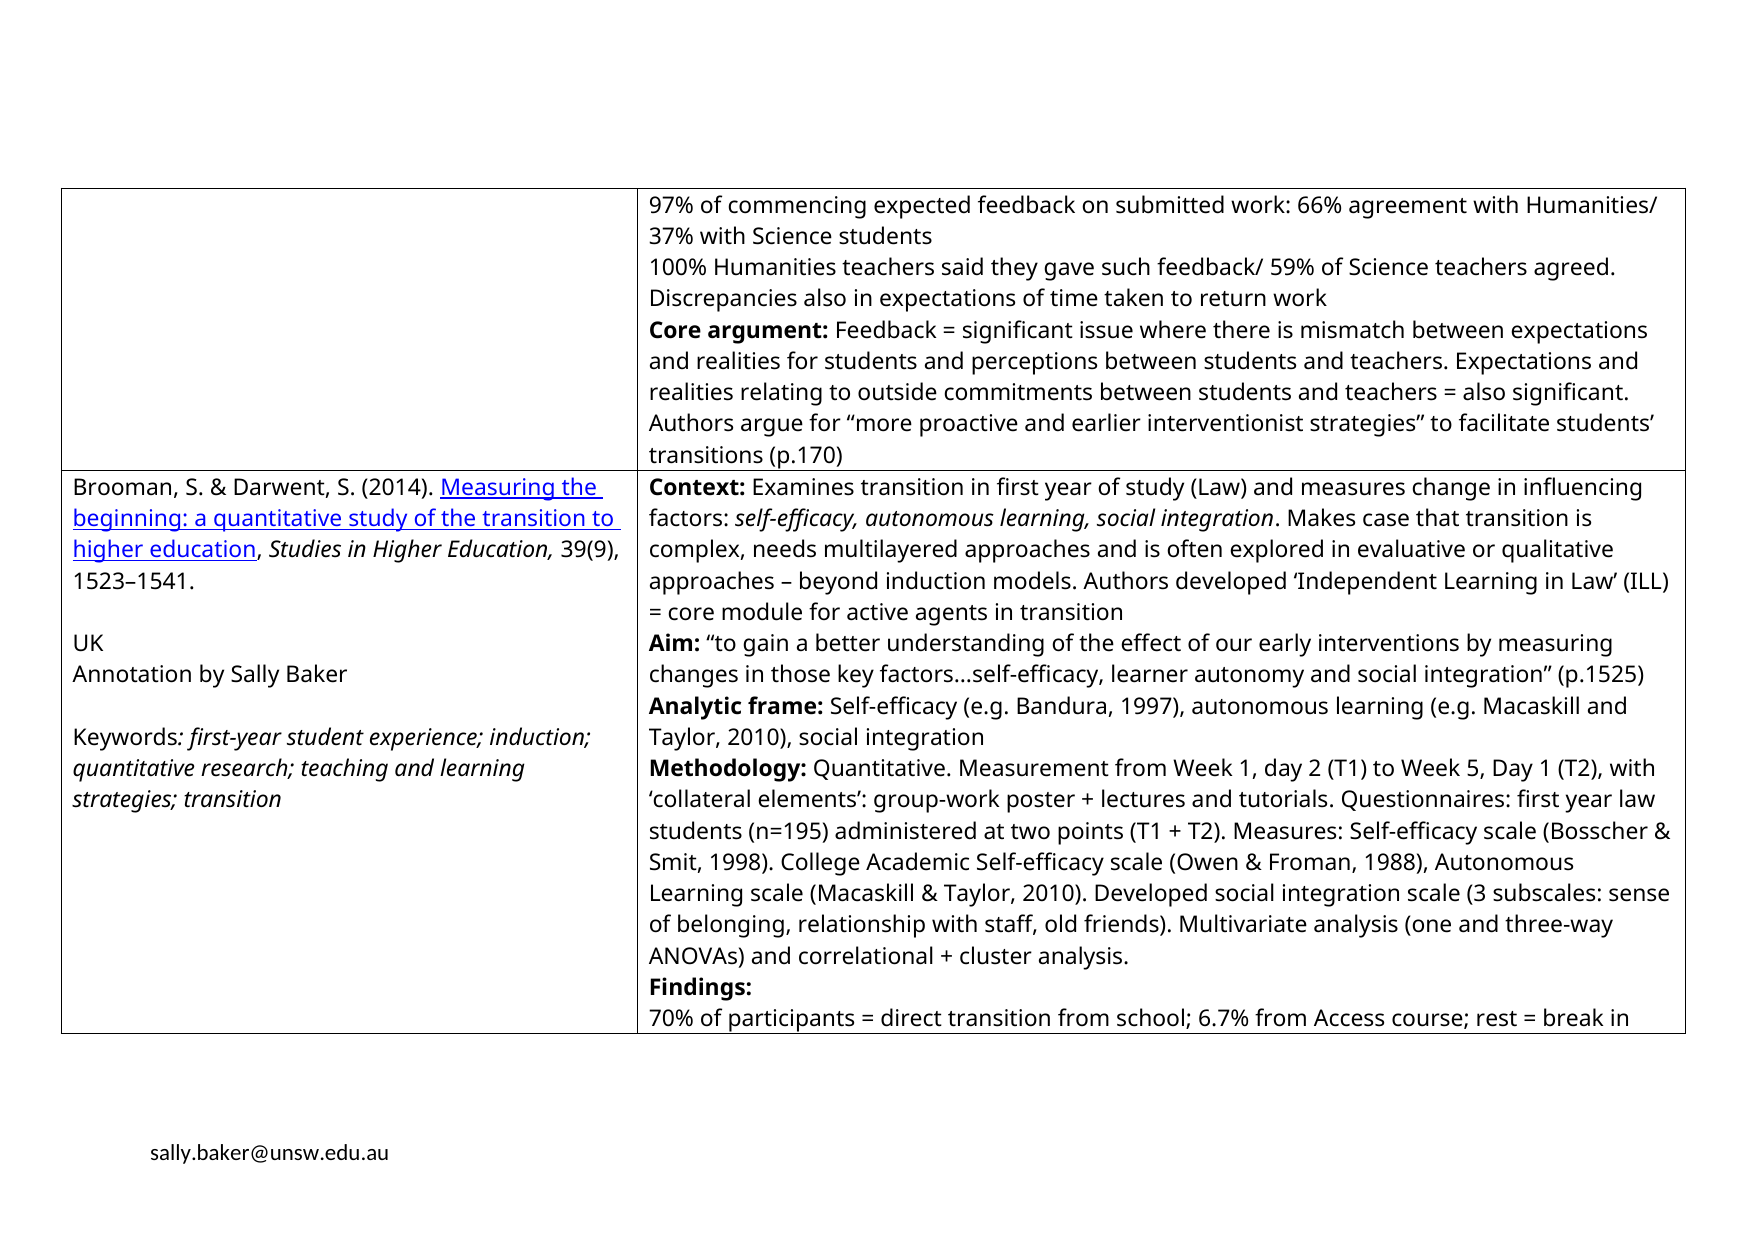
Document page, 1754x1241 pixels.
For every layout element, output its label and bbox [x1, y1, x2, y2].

table_cell [638, 471, 1685, 1033]
table_cell [62, 189, 637, 470]
table_cell [638, 189, 1685, 470]
table_cell [62, 471, 637, 1033]
